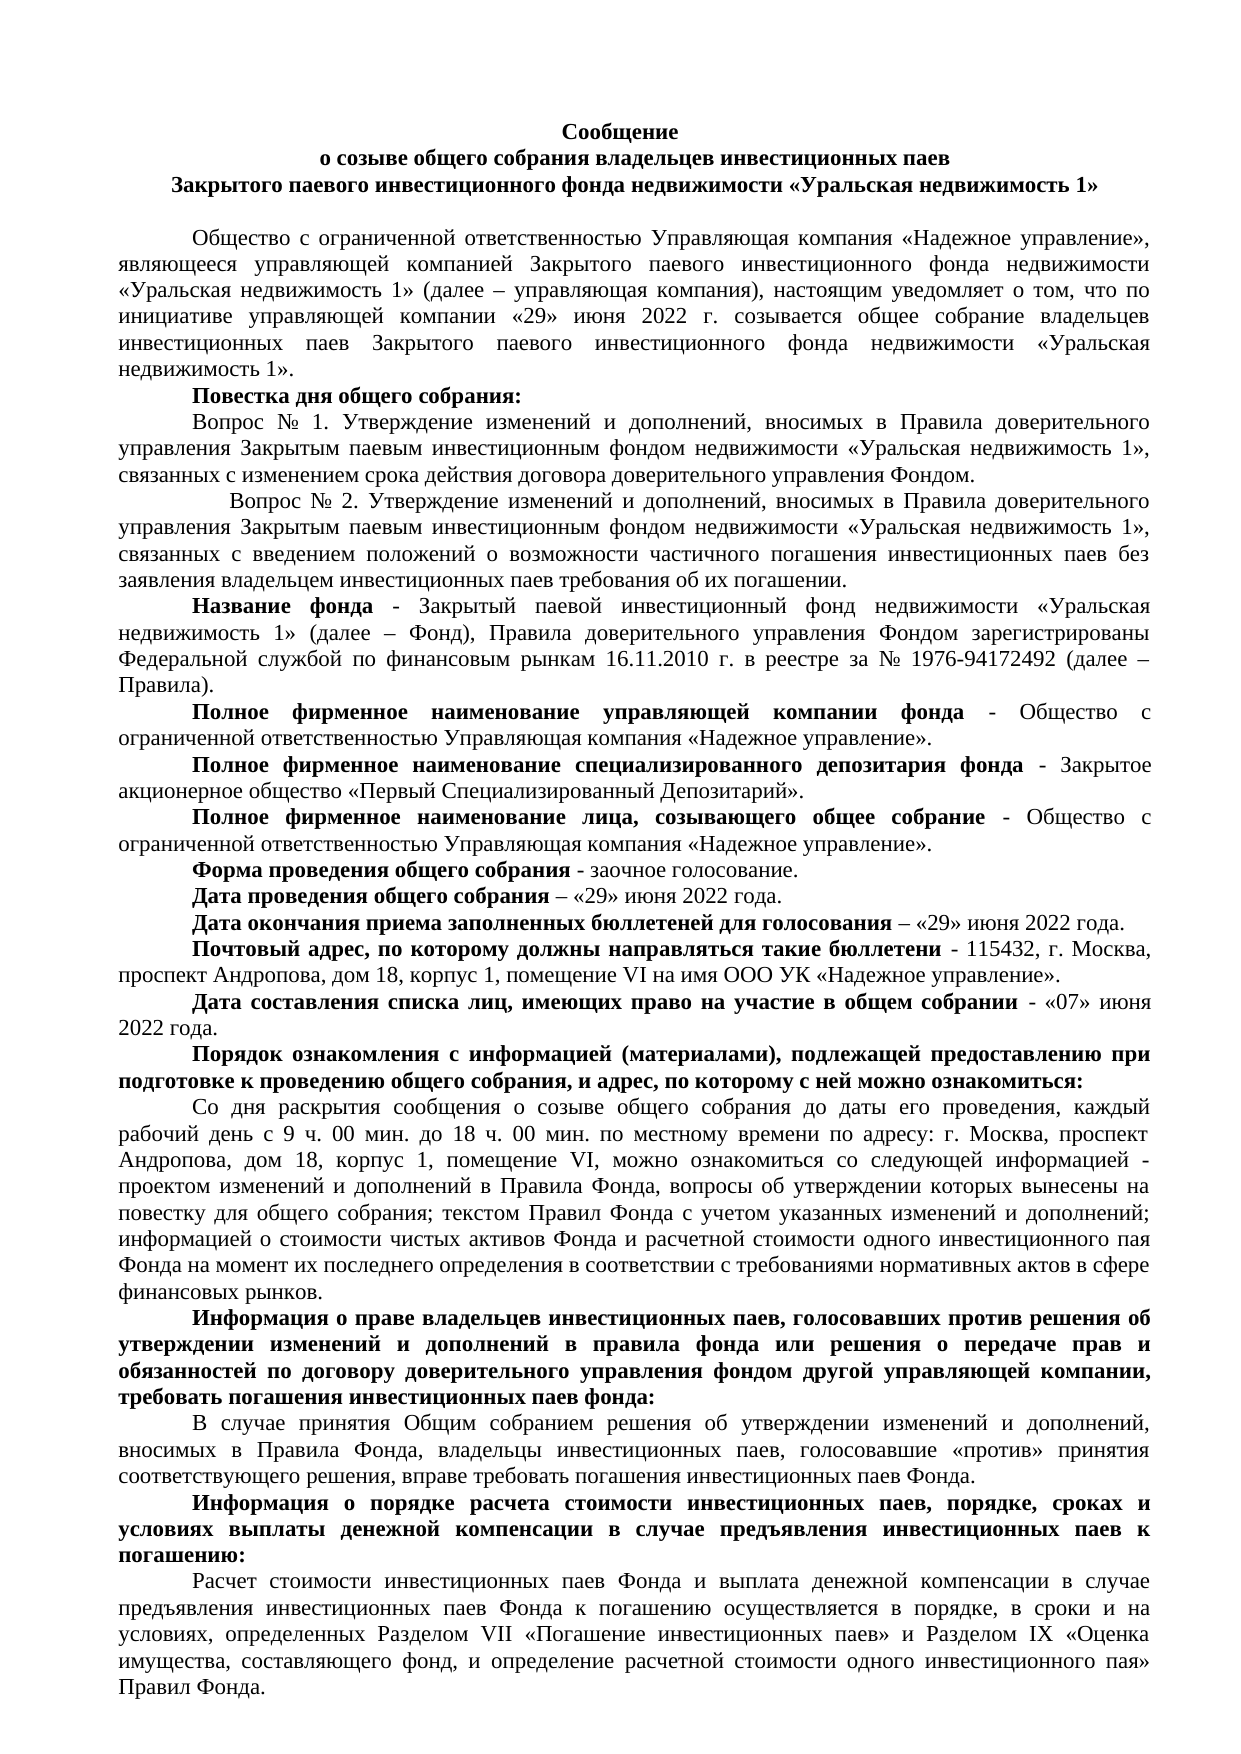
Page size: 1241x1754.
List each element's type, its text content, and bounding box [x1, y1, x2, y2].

text Полное фирменное наименование лица, созывающего общее собрание - Общество с ограниченной ответственностью Управляющая компания «Надежное управление». [118, 803, 1152, 856]
text Полное фирменное наименование управляющей компании фонда - Общество с ограниченной ответственностью Управляющая компания «Надежное управление». [118, 698, 1152, 751]
text Информация о порядке расчета стоимости инвестиционных паев, порядке, сроках и условиях выплаты денежной компенсации в случае предъявления инвестиционных паев к погашению: [118, 1488, 1152, 1568]
text о созыве общего собрания владельцев инвестиционных паев [118, 144, 1152, 171]
text Форма проведения общего собрания - заочное голосование. [118, 856, 1152, 882]
text Закрытого паевого инвестиционного фонда недвижимости «Уральская недвижимость 1» [118, 171, 1152, 197]
text Со дня раскрытия сообщения о созыве общего собрания до даты его проведения, каждый рабочий день с 9 ч. 00 мин. до 18 ч. 00 мин. по местному времени по адресу: г. Москва, проспект Андропова, дом 18, корпус 1, помещение VI, можно ознакомиться со следующей информацией - проектом изменений и дополнений в Правила Фонда, вопросы об утверждении которых вынесены на повестку для общего собрания; текстом Правил Фонда с учетом указанных изменений и дополнений; информацией о стоимости чистых активов Фонда и расчетной стоимости одного инвестиционного пая Фонда на момент их последнего определения в соответствии с требованиями нормативных актов в сфере финансовых рынков. [118, 1093, 1152, 1304]
text Общество с ограниченной ответственностью Управляющая компания «Надежное управление», являющееся управляющей компанией Закрытого паевого инвестиционного фонда недвижимости «Уральская недвижимость 1» (далее – управляющая компания), настоящим уведомляет о том, что по инициативе управляющей компании «29» июня 2022 г. созывается общее собрание владельцев инвестиционных паев Закрытого паевого инвестиционного фонда недвижимости «Уральская недвижимость 1». [118, 223, 1152, 382]
text Дата окончания приема заполненных бюллетеней для голосования – «29» июня 2022 года. [118, 909, 1152, 935]
text Полное фирменное наименование специализированного депозитария фонда - Закрытое акционерное общество «Первый Специализированный Депозитарий». [118, 751, 1152, 803]
text Вопрос № 2. Утверждение изменений и дополнений, вносимых в Правила доверительного управления Закрытым паевым инвестиционным фондом недвижимости «Уральская недвижимость 1», связанных с введением положений о возможности частичного погашения инвестиционных паев без заявления владельцем инвестиционных паев требования об их погашении. [118, 487, 1152, 592]
text Сообщение [147, 118, 1093, 144]
text Порядок ознакомления с информацией (материалами), подлежащей предоставлению при подготовке к проведению общего собрания, и адрес, по которому с ней можно ознакомиться: [118, 1041, 1152, 1093]
text Расчет стоимости инвестиционных паев Фонда и выплата денежной компенсации в случае предъявления инвестиционных паев Фонда к погашению осуществляется в порядке, в сроки и на условиях, определенных Разделом VII «Погашение инвестиционных паев» и Разделом IX «Оценка имущества, составляющего фонд, и определение расчетной стоимости одного инвестиционного пая» Правил Фонда. [118, 1568, 1152, 1699]
text Вопрос № 1. Утверждение изменений и дополнений, вносимых в Правила доверительного управления Закрытым паевым инвестиционным фондом недвижимости «Уральская недвижимость 1», связанных с изменением срока действия договора доверительного управления Фондом. [118, 408, 1152, 487]
text Название фонда - Закрытый паевой инвестиционный фонд недвижимости «Уральская недвижимость 1» (далее – Фонд), Правила доверительного управления Фондом зарегистрированы Федеральной службой по финансовым рынкам 16.11.2010 г. в реестре за № 1976-94172492 (далее – Правила). [118, 592, 1152, 698]
text Информация о праве владельцев инвестиционных паев, голосовавших против решения об утверждении изменений и дополнений в правила фонда или решения о передаче прав и обязанностей по договору доверительного управления фондом другой управляющей компании, требовать погашения инвестиционных паев фонда: [118, 1304, 1152, 1409]
text В случае принятия Общим собранием решения об утверждении изменений и дополнений, вносимых в Правила Фонда, владельцы инвестиционных паев, голосовавшие «против» принятия соответствующего решения, вправе требовать погашения инвестиционных паев Фонда. [118, 1409, 1152, 1488]
text Дата проведения общего собрания – «29» июня 2022 года. [118, 882, 1152, 909]
text Повестка дня общего собрания: [118, 382, 1152, 408]
text Почтовый адрес, по которому должны направляться такие бюллетени - 115432, г. Москва, проспект Андропова, дом 18, корпус 1, помещение VI на имя ООО УК «Надежное управление». [118, 935, 1152, 988]
text Дата составления списка лиц, имеющих право на участие в общем собрании - «07» июня 2022 года. [118, 988, 1152, 1041]
